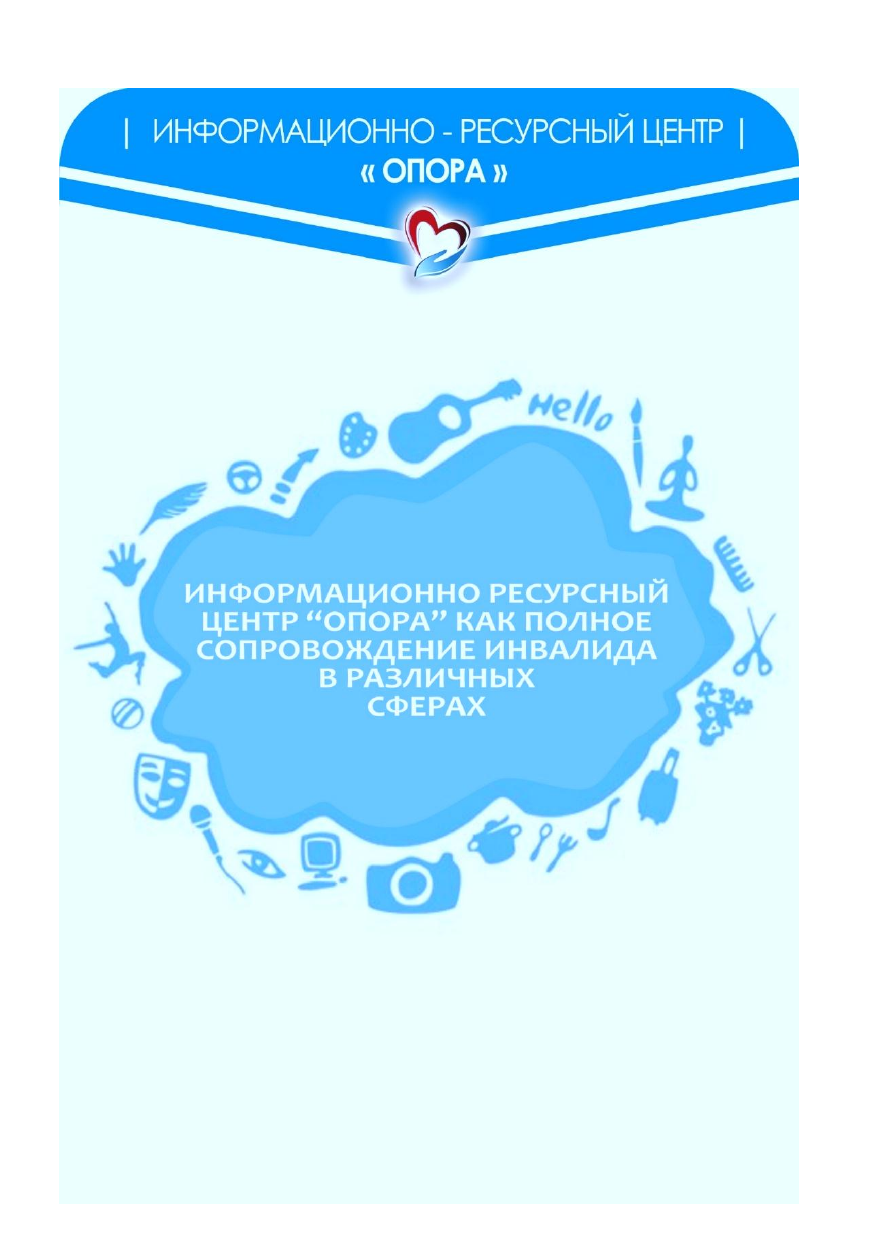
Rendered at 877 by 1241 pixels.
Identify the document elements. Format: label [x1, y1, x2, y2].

picture [59, 88, 799, 1204]
